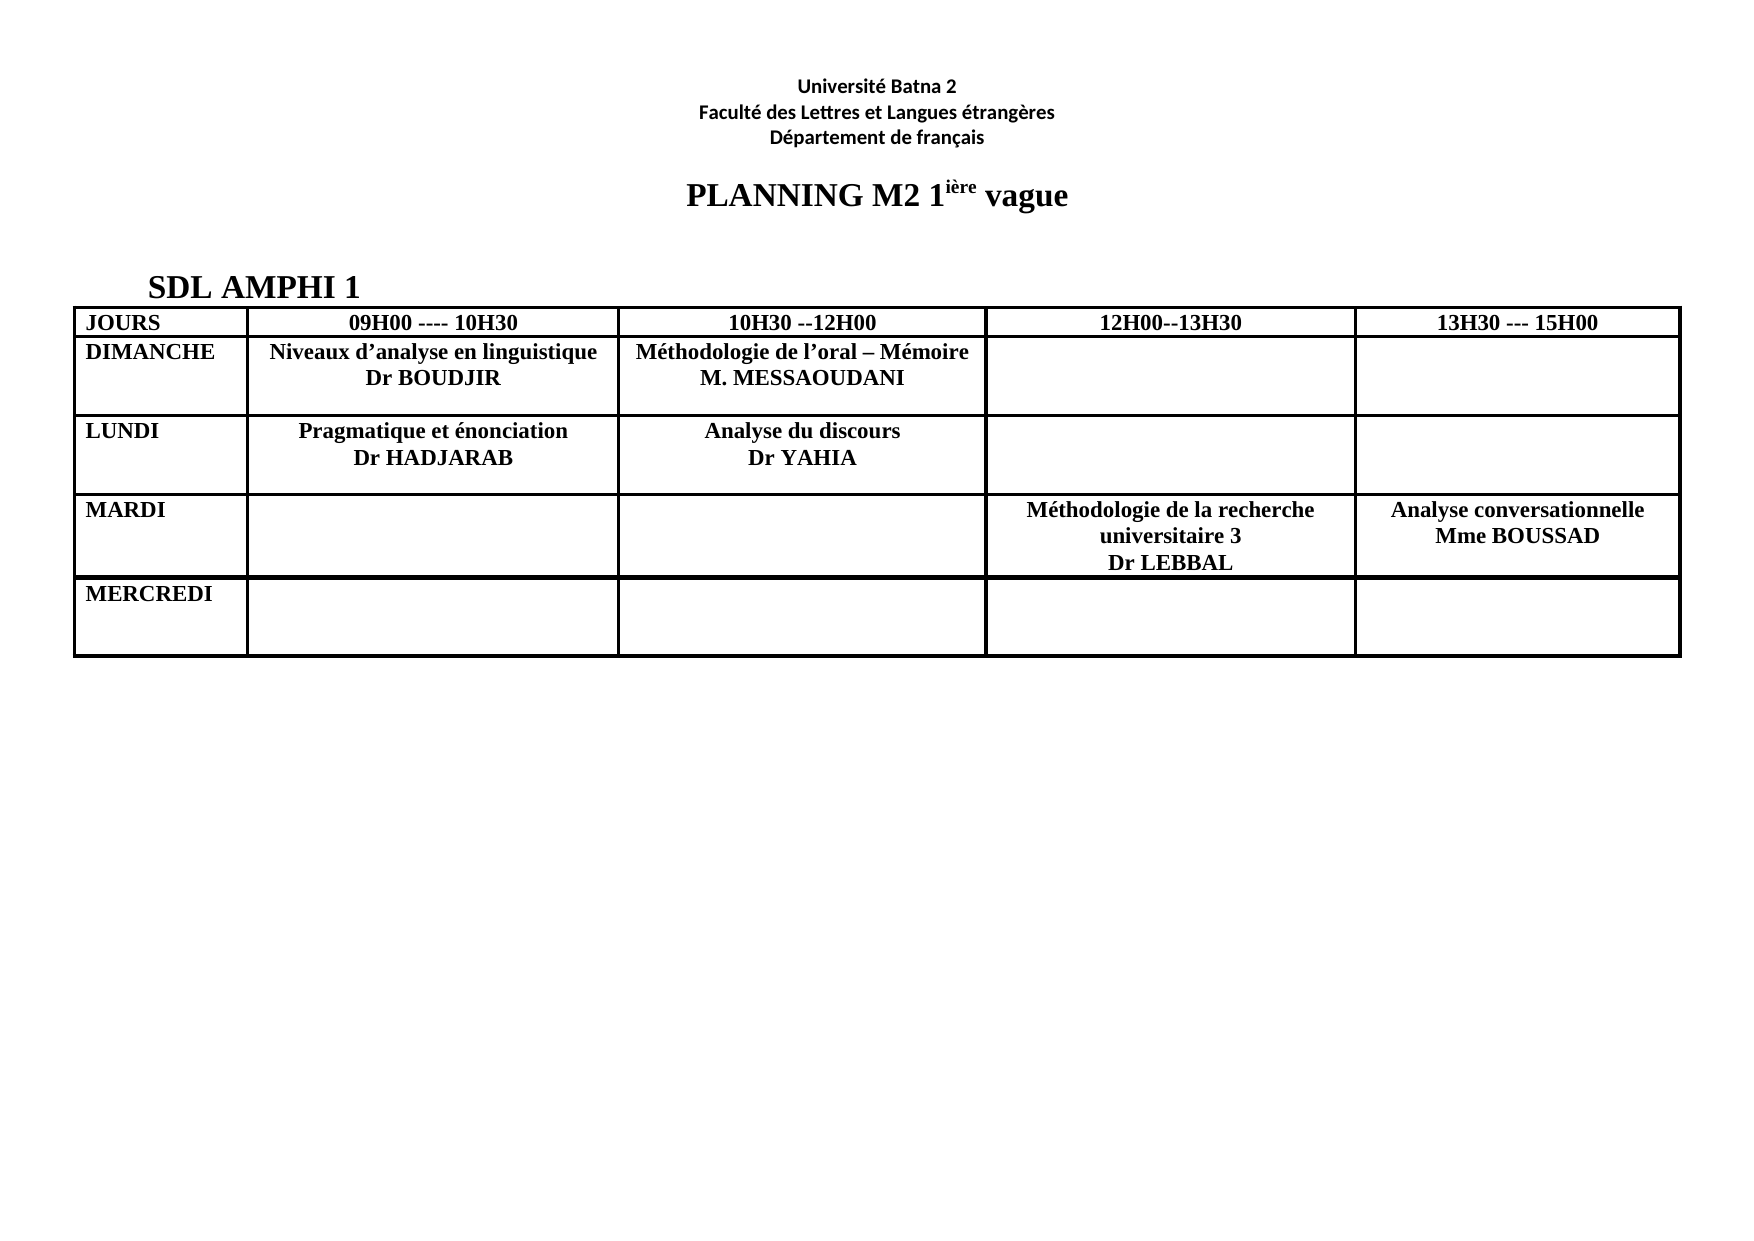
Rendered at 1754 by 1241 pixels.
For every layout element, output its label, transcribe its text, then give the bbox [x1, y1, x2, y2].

table_header 09H00 ---- 10H30 [249, 309, 617, 335]
table_cell Méthodologie de la recherche universitaire 3 Dr LEBBAL [988, 496, 1354, 575]
table_cell [1357, 417, 1678, 493]
table_header JOURS [76, 309, 246, 335]
table_cell [1357, 338, 1678, 414]
table_header 10H30 --12H00 [620, 309, 984, 335]
table_header 12H00--13H30 [988, 309, 1354, 335]
table_cell Analyse du discours Dr YAHIA [620, 417, 984, 493]
table_cell Pragmatique et énonciation Dr HADJARAB [249, 417, 617, 493]
table_cell [1357, 580, 1678, 654]
table_cell MERCREDI [76, 580, 246, 654]
table_cell [988, 417, 1354, 493]
table_cell [988, 338, 1354, 414]
table_header 13H30 --- 15H00 [1357, 309, 1678, 335]
table_cell [620, 496, 984, 575]
table_cell [249, 580, 617, 654]
table_cell DIMANCHE [76, 338, 246, 414]
table_cell Analyse conversationnelle Mme BOUSSAD [1357, 496, 1678, 575]
table_cell MARDI [76, 496, 246, 575]
table_cell [620, 580, 984, 654]
text SDL AMPHI 1 [148, 267, 1606, 306]
table_cell [249, 496, 617, 575]
table_cell Niveaux d’analyse en linguistique Dr BOUDJIR [249, 338, 617, 414]
table_cell Méthodologie de l’oral – Mémoire M. MESSAOUDANI [620, 338, 984, 414]
table_cell LUNDI [76, 417, 246, 493]
table_cell [988, 580, 1354, 654]
